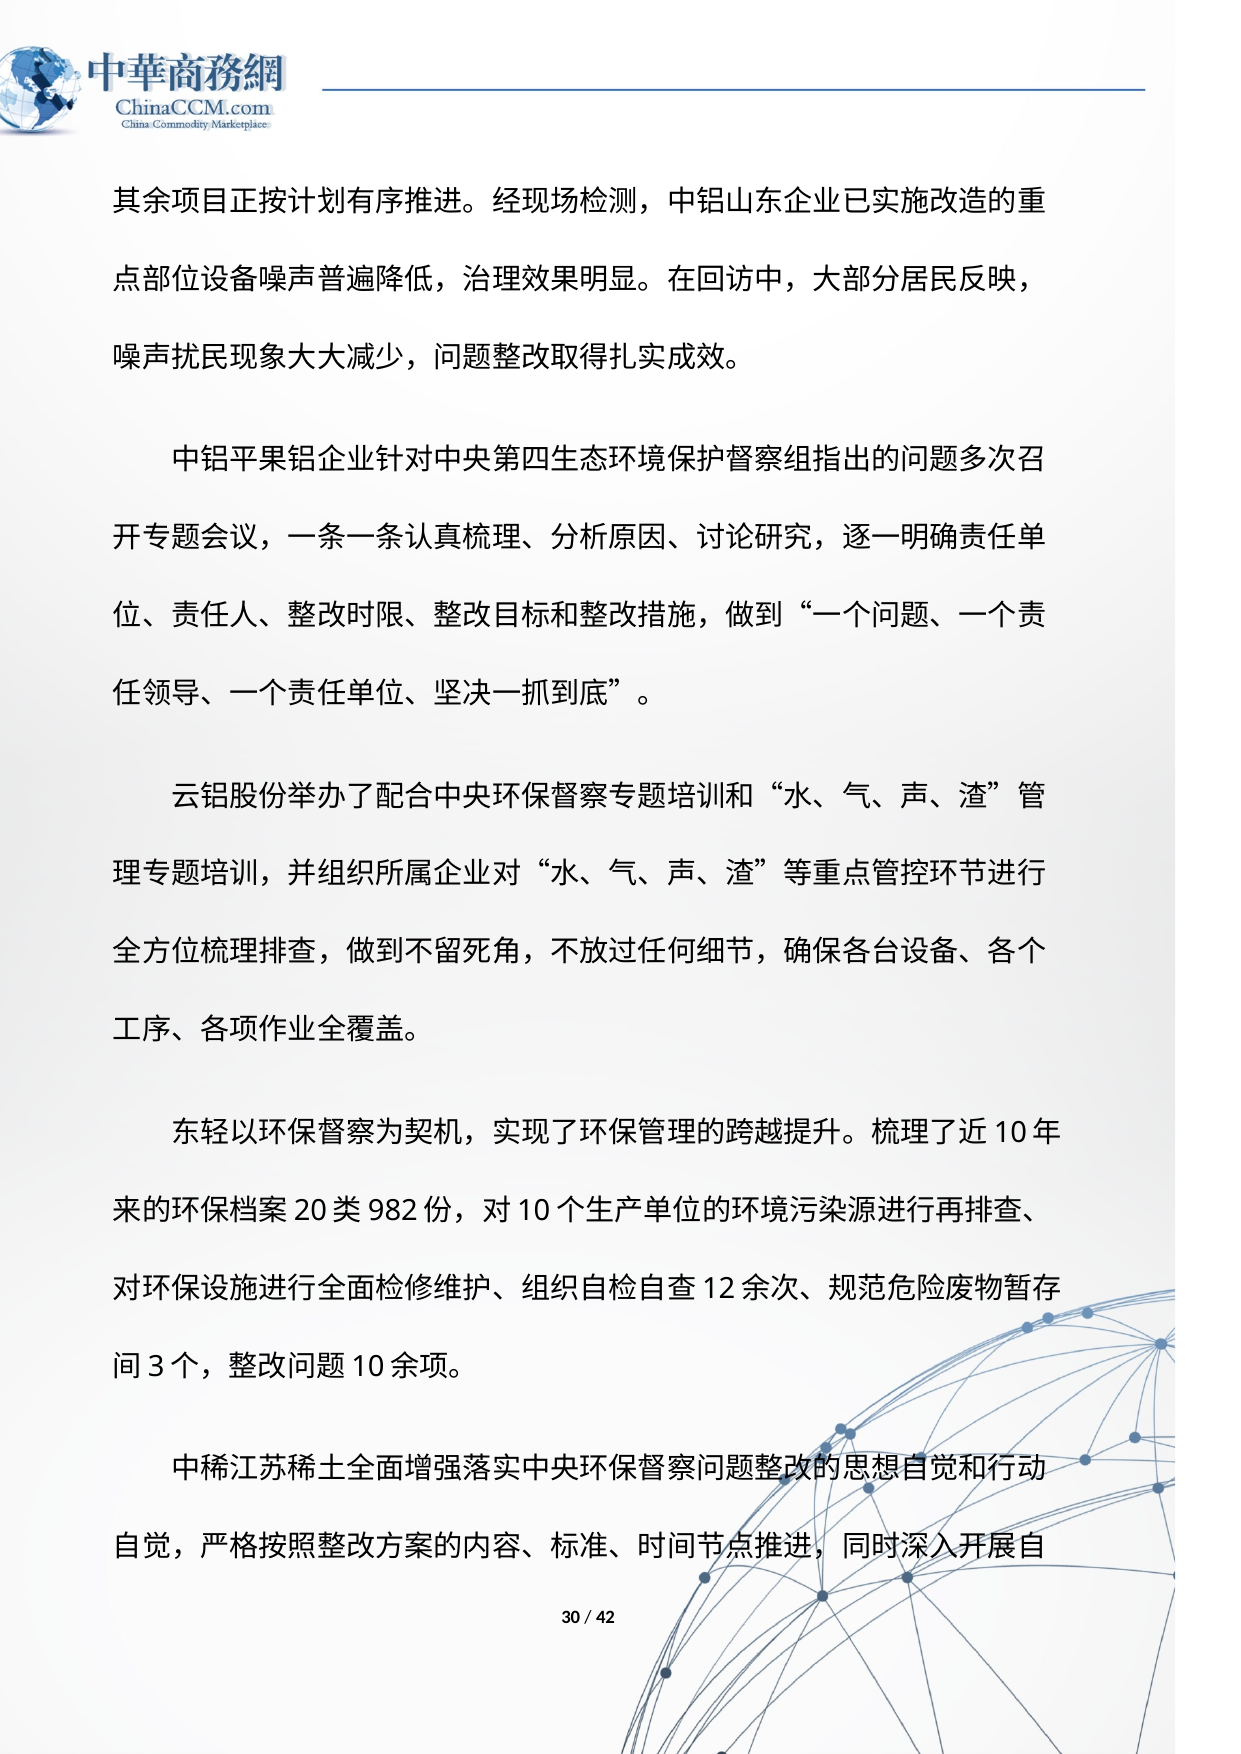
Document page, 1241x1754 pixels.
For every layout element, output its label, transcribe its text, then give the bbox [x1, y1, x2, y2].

picture [0, 0, 1176, 1754]
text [113, 166, 1063, 387]
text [113, 1433, 1063, 1576]
text 东轻以环保督察为契机，实现了环保管理的跨越提升。梳理了近10年来的环保档案20类982份，对10个生产单位的环境污染源进行再排查、对环保设施进行全面检修维护、组织自检自查12余次、规范危险废物暂存间3个，整改问题10余项。 [113, 1097, 1063, 1396]
text 云铝股份举办了配合中央环保督察专题培训和“水、气、声、渣”管理专题培训，并组织所属企业对“水、气、声、渣”等重点管控环节进行全方位梳理排查，做到不留死角，不放过任何细节，确保各台设备、各个工序、各项作业全覆盖。 [113, 761, 1063, 1059]
text 中铝平果铝企业针对中央第四生态环境保护督察组指出的问题多次召开专题会议，一条一条认真梳理、分析原因、讨论研究，逐一明确责任单位、责任人、整改时限、整改目标和整改措施，做到“一个问题、一个责任领导、一个责任单位、坚决一抓到底”。 [113, 424, 1063, 723]
